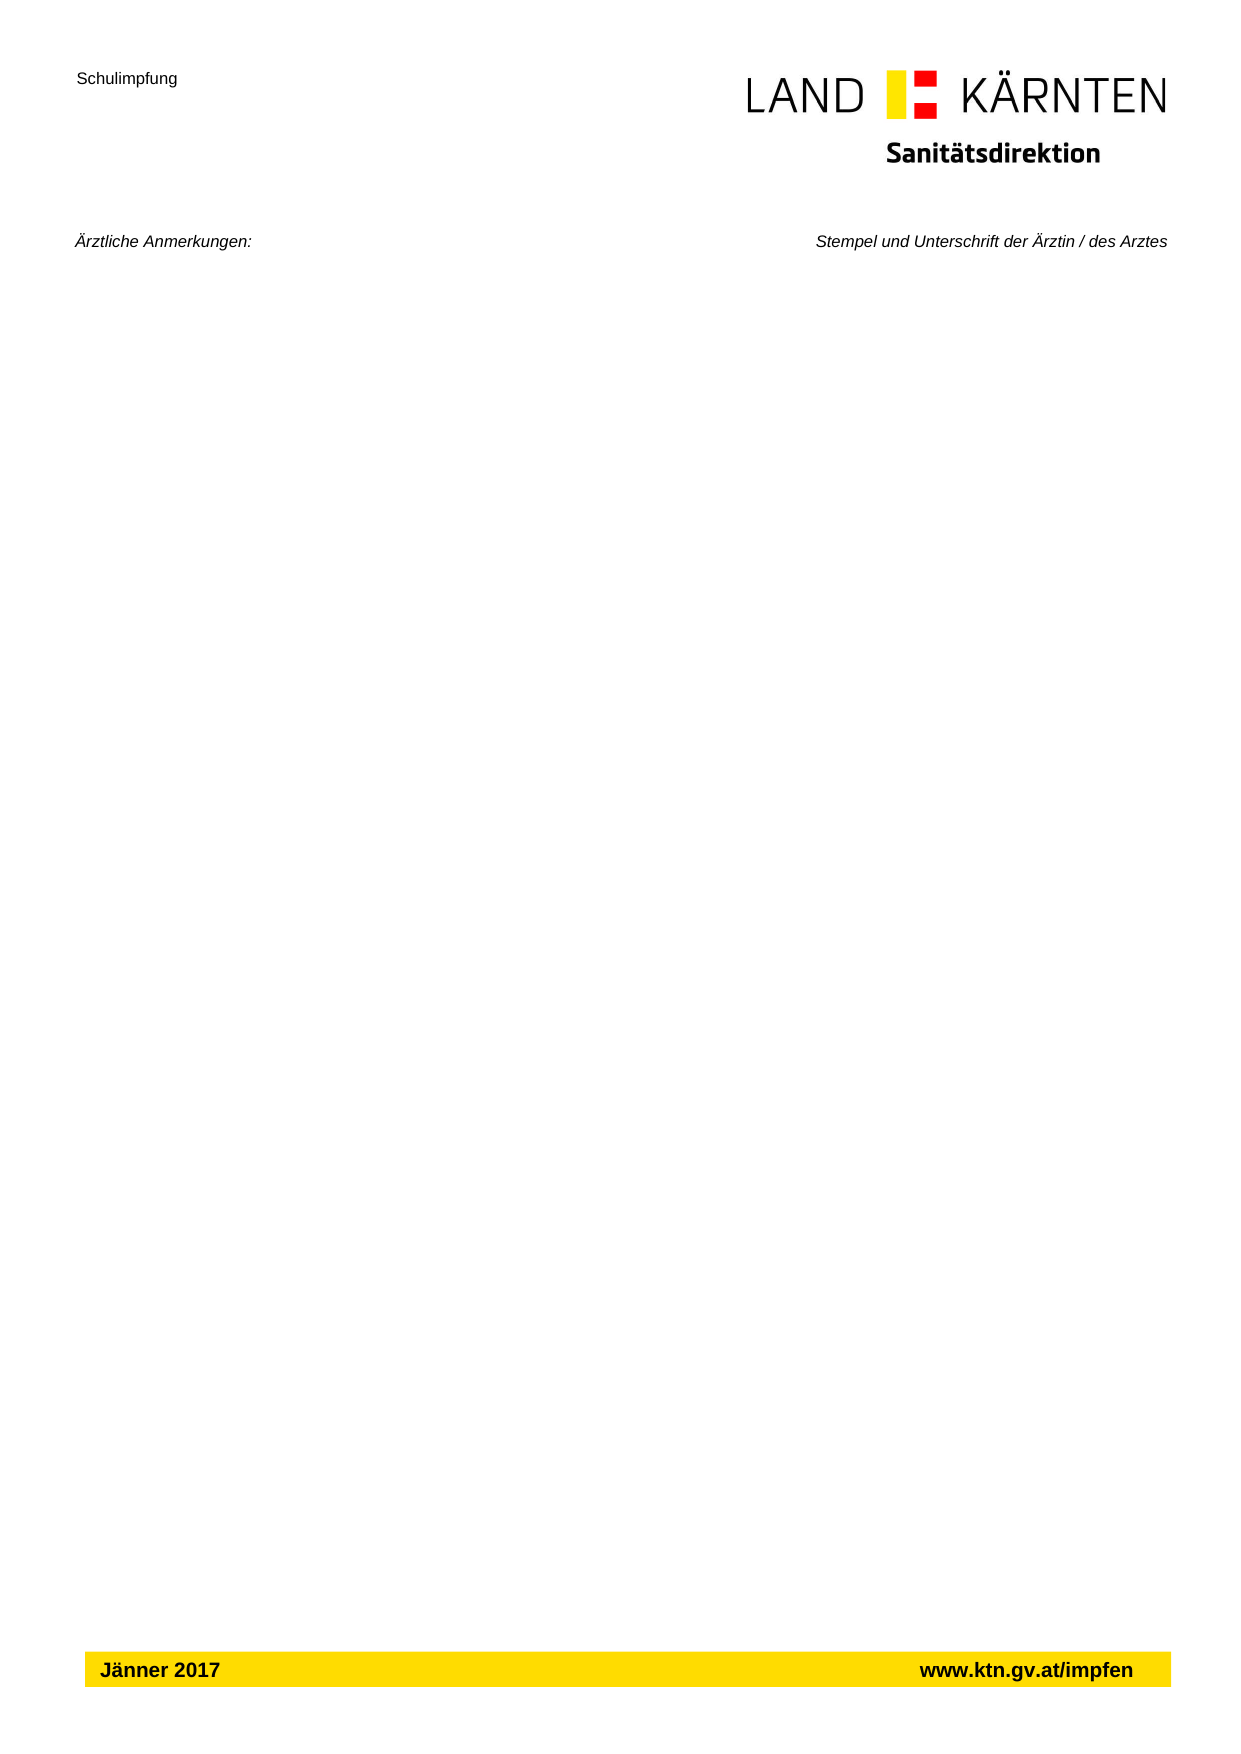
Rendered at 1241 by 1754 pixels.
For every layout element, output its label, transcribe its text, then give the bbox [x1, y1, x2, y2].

text Ärztliche Anmerkungen: Stempel und Unterschrift der Ärztin / des Arztes [75, 232, 1165, 251]
picture [747, 70, 1166, 163]
